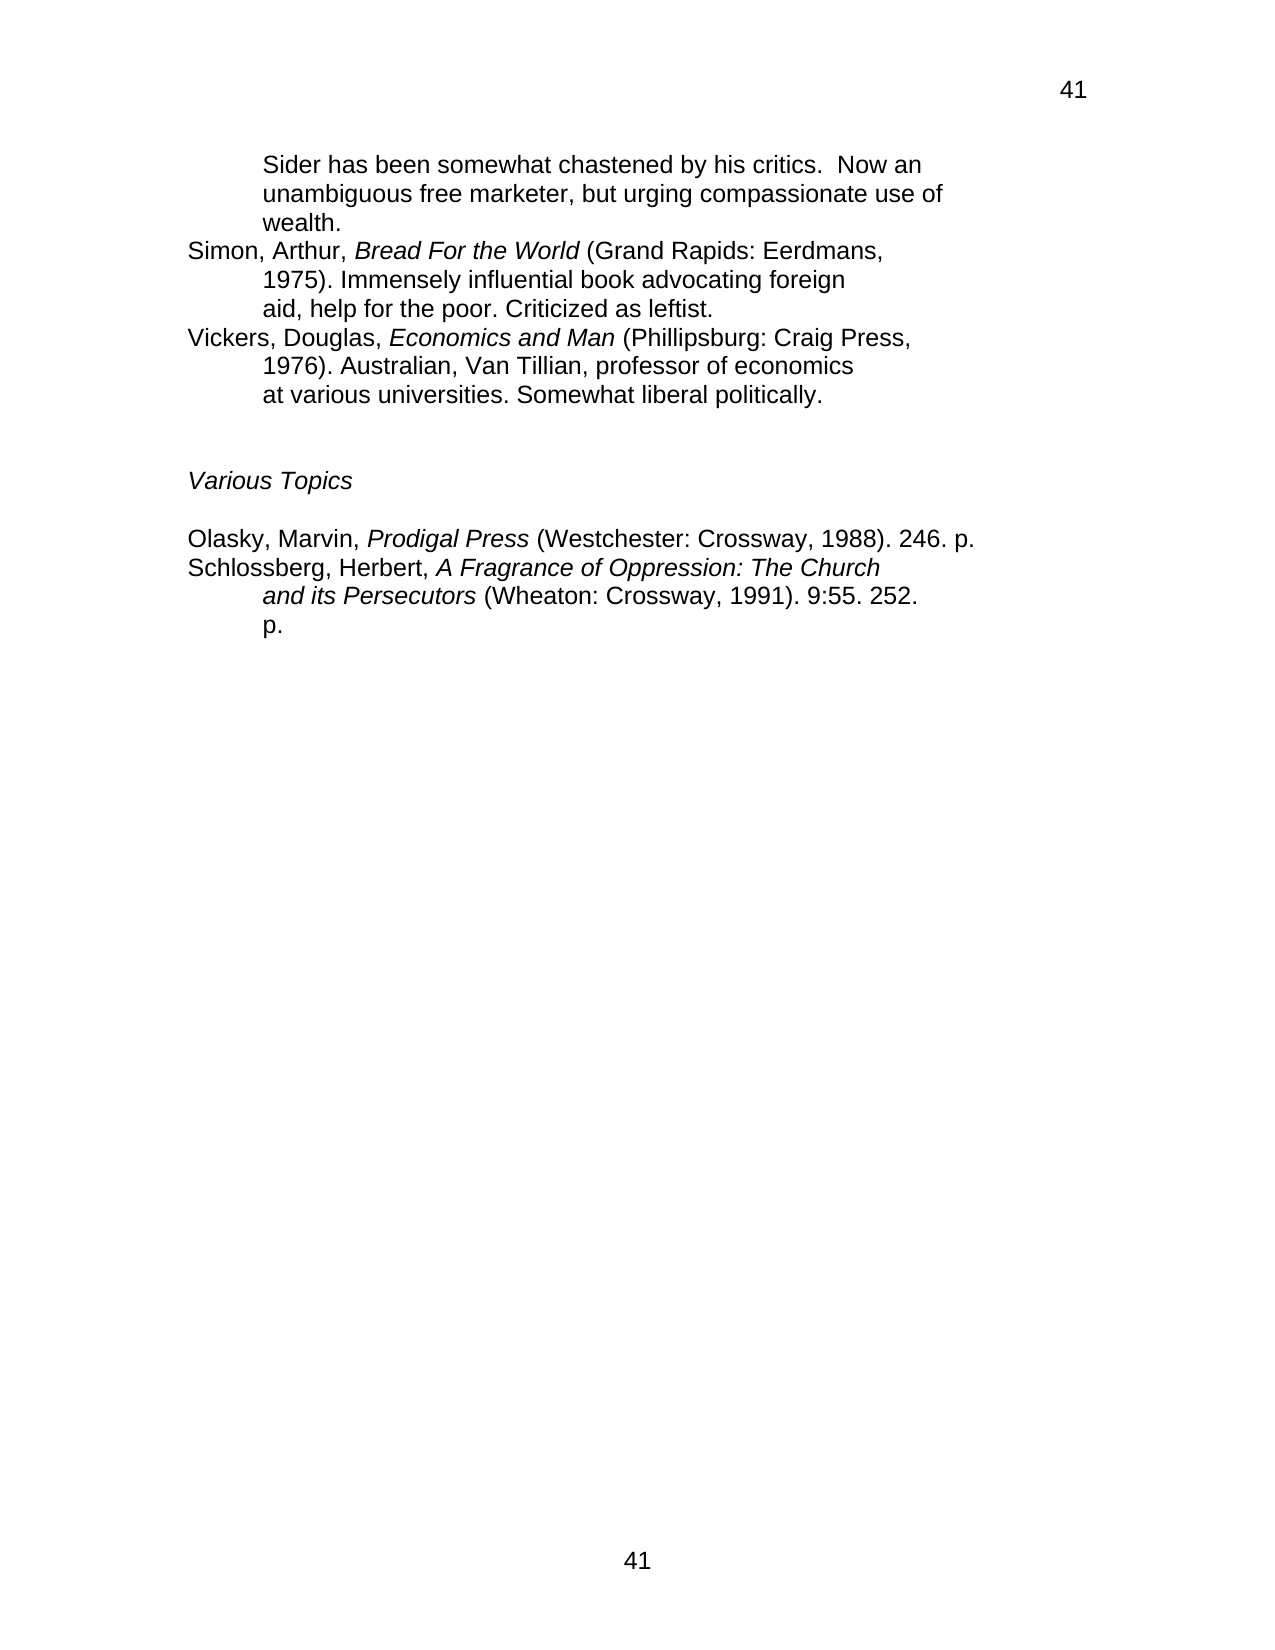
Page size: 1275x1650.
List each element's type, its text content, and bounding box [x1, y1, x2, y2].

text Various Topics [187, 466, 1087, 495]
text Vickers, Douglas, Economics and Man (: Craig Press, [187, 322, 1087, 351]
text unambiguous free marketer, but urging compassionate use of [187, 179, 1087, 207]
text Schlossberg, Herbert, A Fragrance of Oppression: The Church [187, 552, 1087, 581]
text Sider has been somewhat chastened by his critics. Now an [187, 150, 1087, 179]
text 1975). Immensely influential book advocating foreign [187, 265, 1087, 294]
text p. [187, 610, 1087, 639]
text 1976). Australian, Van Tillian, professor of economics [187, 351, 1087, 380]
text Simon, Arthur, Bread For the World (: Eerdmans, [187, 236, 1087, 265]
text wealth. [187, 207, 1087, 236]
text and its Persecutors (Wheaton: Crossway, 1991). 9:55. 252. [187, 581, 1087, 610]
text at various universities. Somewhat liberal politically. [187, 380, 1087, 409]
text Olasky, Marvin, Prodigal Press (Westchester: Crossway, 1988). 246. p. [187, 524, 1087, 552]
text aid, help for the poor. Criticized as leftist. [187, 294, 1087, 322]
